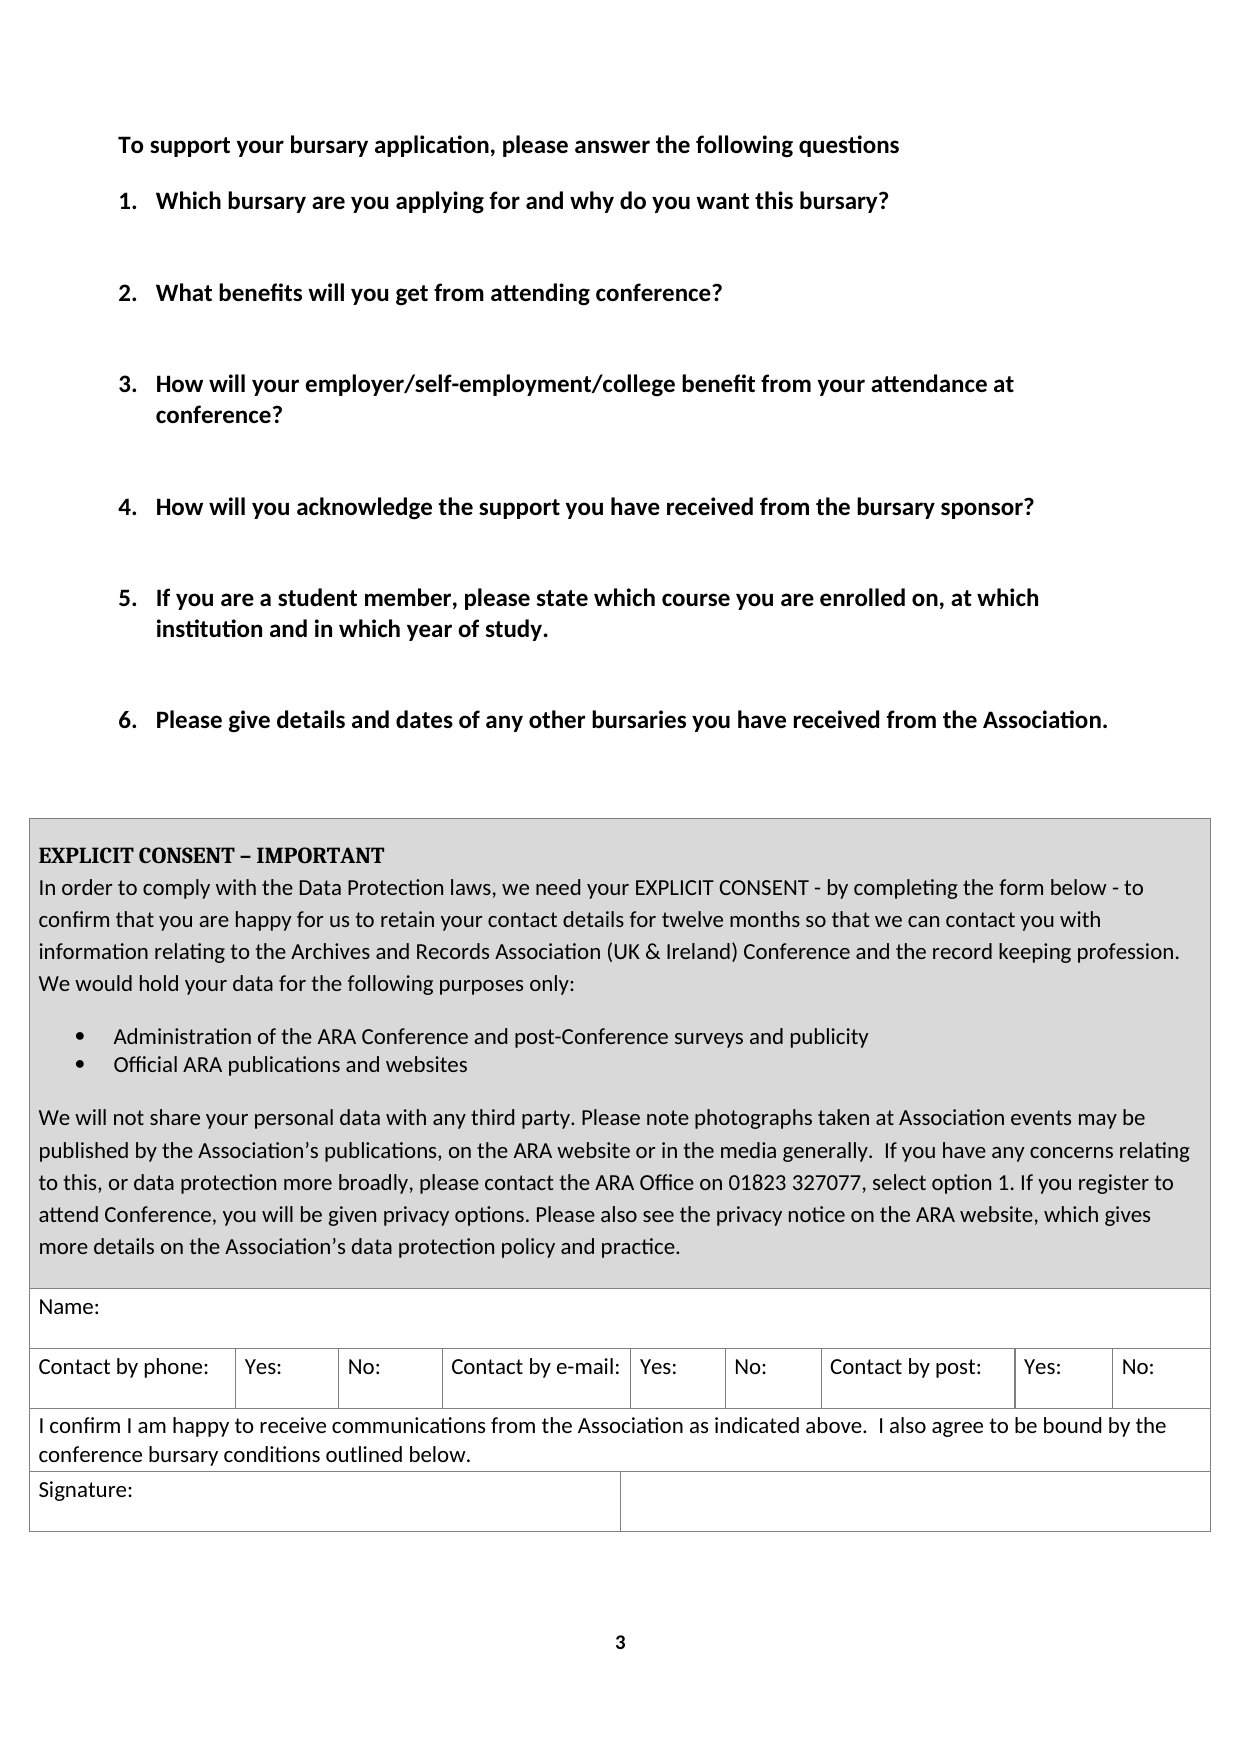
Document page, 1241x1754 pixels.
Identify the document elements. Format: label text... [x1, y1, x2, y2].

table_cell [621, 1472, 1210, 1531]
list How will you acknowledge the support you have received from the bursary sponsor? [118, 491, 1122, 521]
list How will your employer/self-employment/college benefit from your attendance at conference? [118, 369, 1122, 430]
list Which bursary are you applying for and why do you want this bursary? [118, 186, 1122, 216]
table_cell Yes: [1016, 1349, 1112, 1408]
table_cell No: [1113, 1349, 1210, 1408]
table_cell Signature: [30, 1472, 620, 1531]
list What benefits will you get from attending conference? [118, 277, 1122, 308]
list Please give details and dates of any other bursaries you have received from the Association. [118, 704, 1122, 735]
list If you are a student member, please state which course you are enrolled on, at which institution and in which year of study. [118, 582, 1122, 643]
table_cell Yes: [631, 1349, 725, 1408]
table_cell Contact by phone: [30, 1349, 235, 1408]
table_cell Name: [30, 1289, 1210, 1348]
table_cell Contact by post: [822, 1349, 1014, 1408]
text To support your bursary application, please answer the following questions [118, 130, 1122, 160]
table_cell No: [339, 1349, 442, 1408]
table_header EXPLICIT CONSENT – IMPORTANT In order to comply with the Data Protection laws, we need your EXPLICIT CONSENT - by completing the form below - to confirm that you are happy for us to retain your contact details for twelve months so that we can contact you with information relating to the Archives and Records Association (UK & Ireland) Conference and the record keeping profession. We would hold your data for the following purposes only: Administration of the ARA Conference and post-Conference surveys and publicity Official ARA publications and websites We will not share your personal data with any third party. Please note photographs taken at Association events may be published by the Association’s publications, on the ARA website or in the media generally. If you have any concerns relating to this, or data protection more broadly, please contact the ARA Office on 01823 327077, select option 1. If you register to attend Conference, you will be given privacy options. Please also see the privacy notice on the ARA website, which gives more details on the Association’s data protection policy and practice. [30, 819, 1210, 1288]
table_cell No: [726, 1349, 821, 1408]
table_cell I confirm I am happy to receive communications from the Association as indicated above. I also agree to be bound by the conference bursary conditions outlined below. [30, 1409, 1210, 1471]
table_cell Contact by e-mail: [443, 1349, 630, 1408]
table_cell Yes: [236, 1349, 338, 1408]
